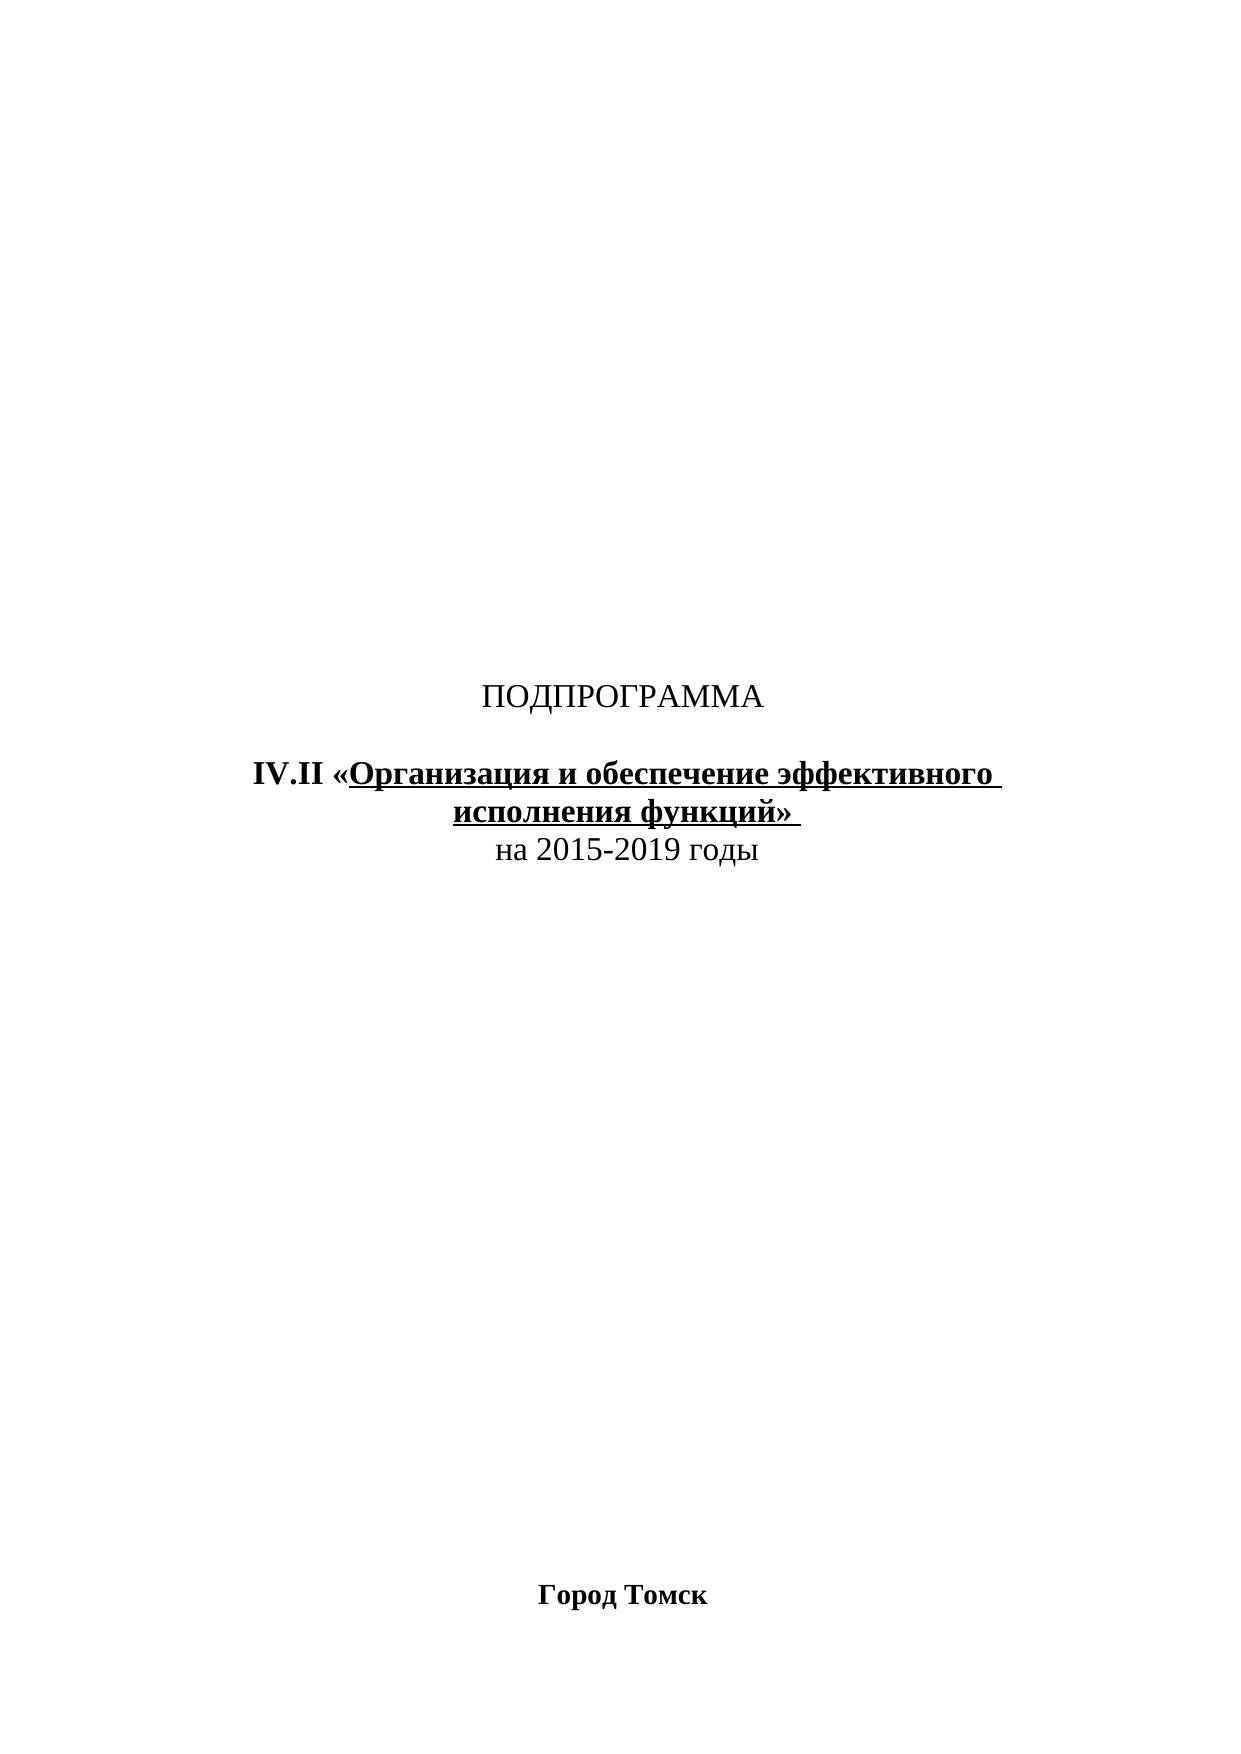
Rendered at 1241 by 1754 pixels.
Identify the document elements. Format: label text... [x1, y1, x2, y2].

text IV.II «Организация и обеспечение эффективного [94, 753, 1152, 791]
text Город Томск [94, 1577, 1152, 1611]
text на 2015-2019 годы [94, 830, 1152, 868]
text исполнения функций» [94, 791, 1152, 830]
text ПОДПРОГРАММА [94, 676, 1152, 715]
